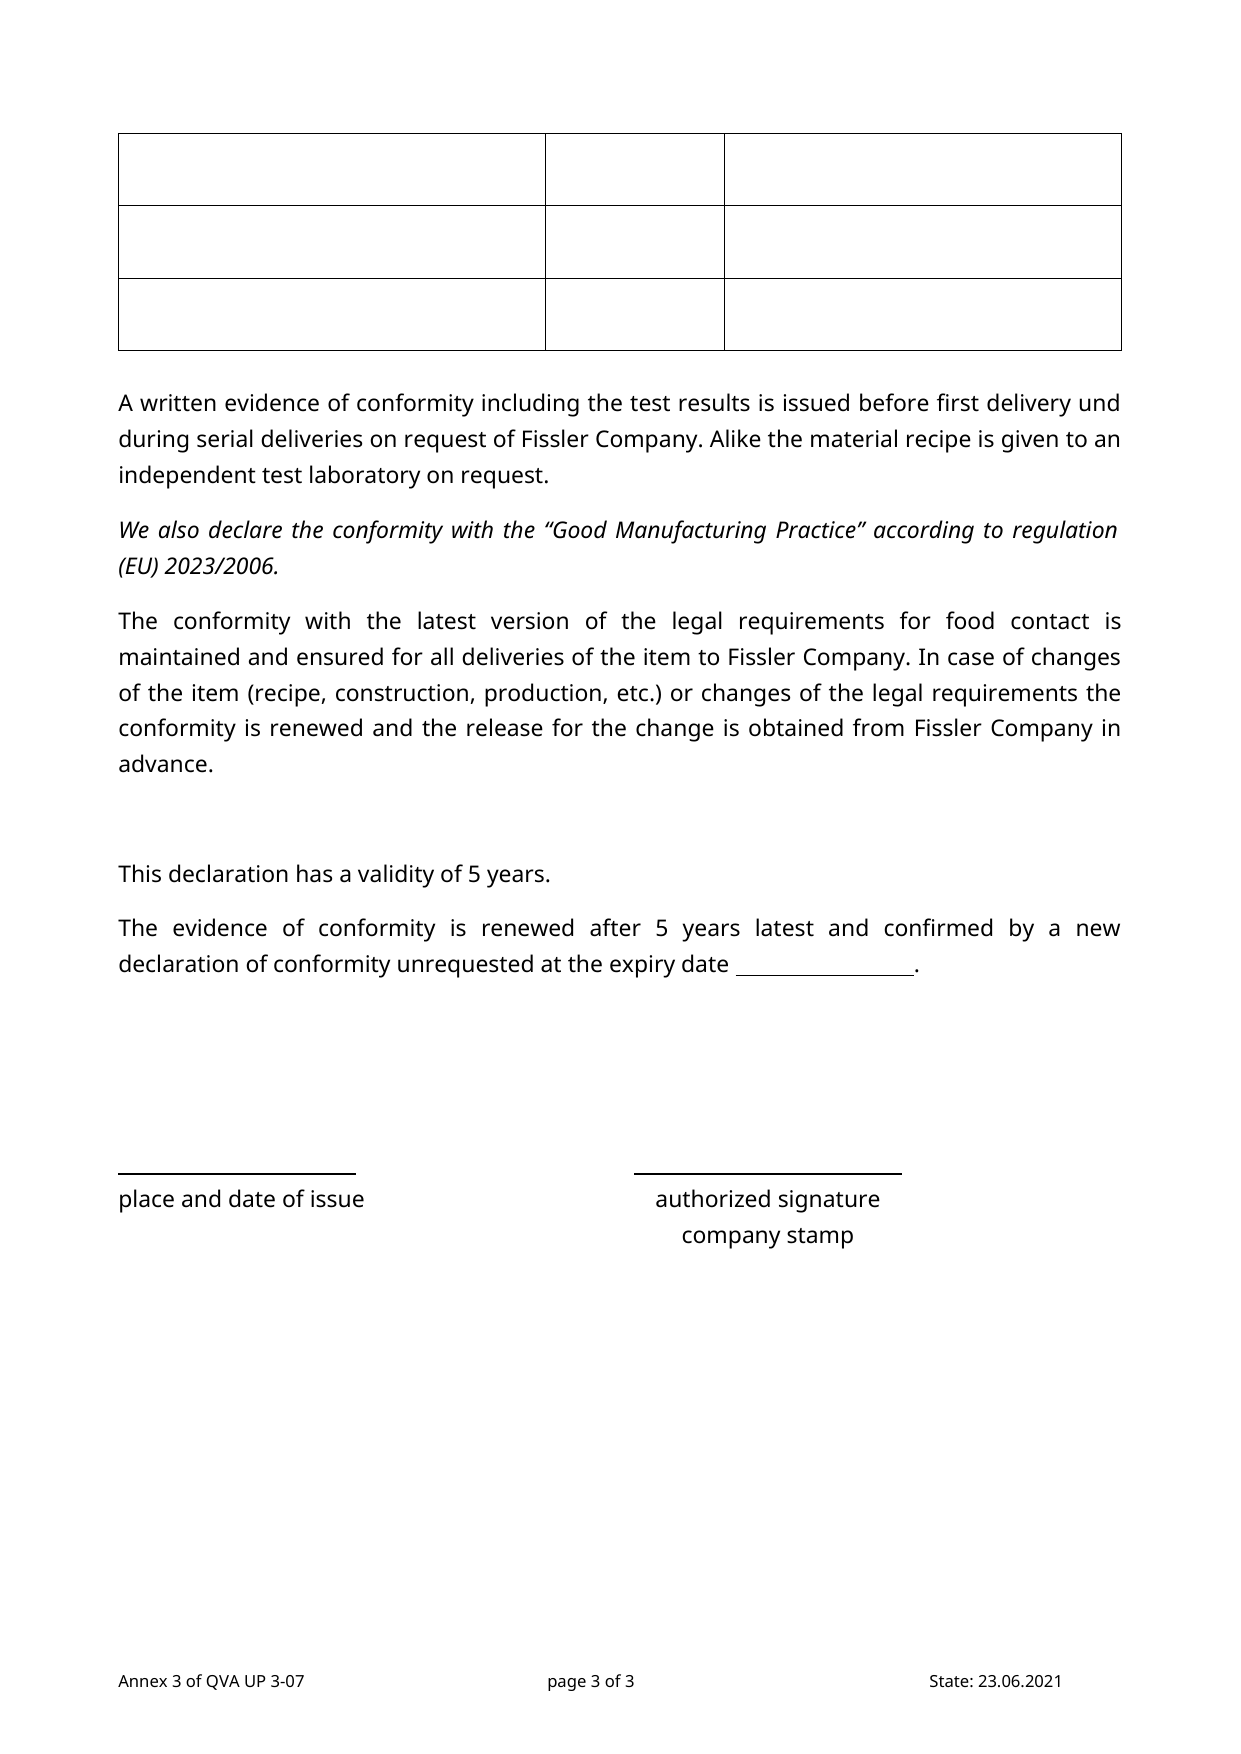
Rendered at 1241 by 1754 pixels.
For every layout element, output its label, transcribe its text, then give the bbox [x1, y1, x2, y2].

text We also declare the conformity with the “Good Manufacturing Practice” according to regulation (EU) 2023/2006. [118, 514, 1122, 581]
text A written evidence of conformity including the test results is issued before first delivery und during serial deliveries on request of Fissler Company. Alike the material recipe is given to an independent test laboratory on request. [118, 387, 1122, 491]
text place and date of issue authorized signature [118, 1183, 1122, 1214]
table_cell [119, 279, 545, 350]
table_cell [725, 279, 1121, 350]
table_cell [119, 134, 545, 205]
table_cell [119, 206, 545, 278]
text company stamp [118, 1219, 1122, 1250]
text This declaration has a validity of 5 years. [118, 858, 1122, 889]
table_cell [725, 134, 1121, 205]
text The conformity with the latest version of the legal requirements for food contact is maintained and ensured for all deliveries of the item to Fissler Company. In case of changes of the item (recipe, construction, production, etc.) or changes of the legal requirements the conformity is renewed and the release for the change is obtained from Fissler Company in advance. [118, 604, 1122, 779]
text The evidence of conformity is renewed after 5 years latest and confirmed by a new declaration of conformity unrequested at the expiry date . [118, 912, 1122, 979]
table_cell [546, 206, 724, 278]
table_cell [546, 279, 724, 350]
table_cell [546, 134, 724, 205]
table_cell [725, 206, 1121, 278]
